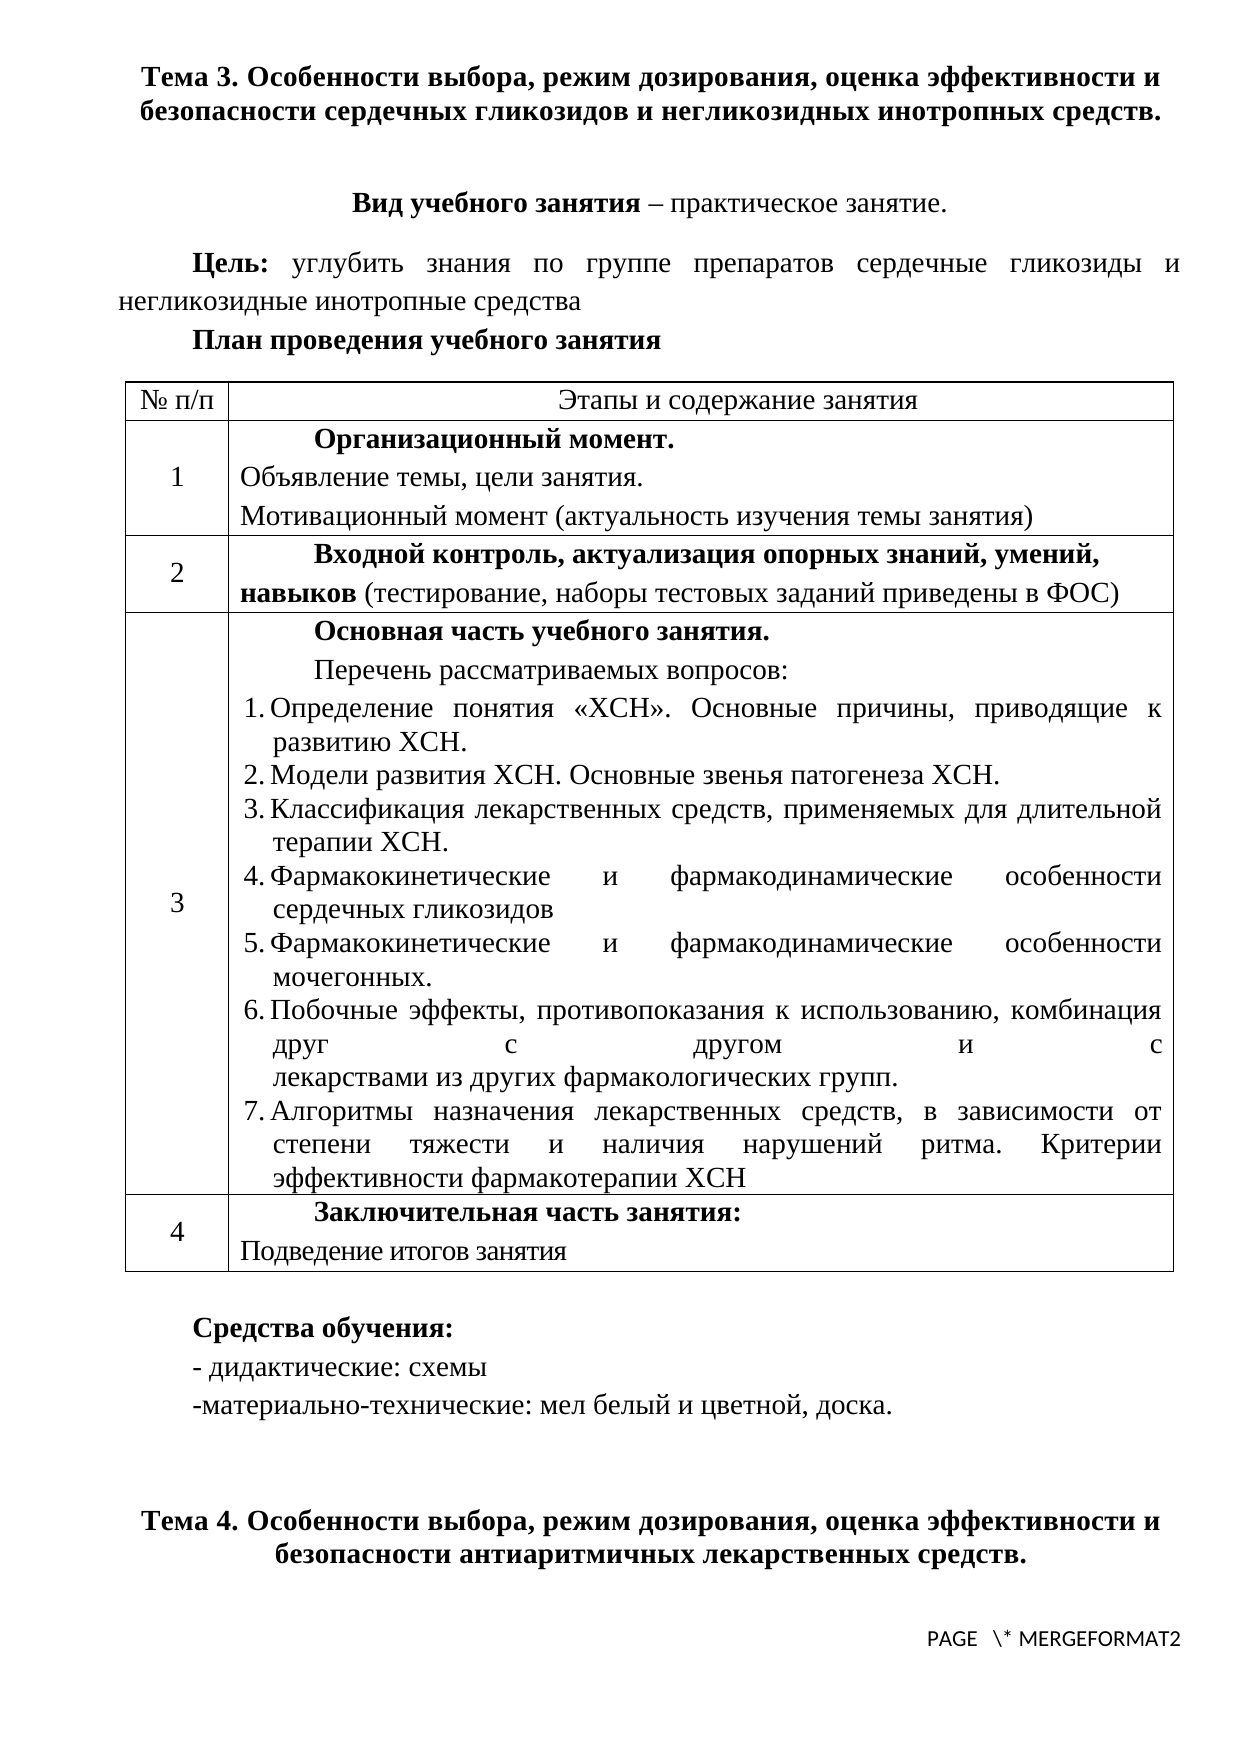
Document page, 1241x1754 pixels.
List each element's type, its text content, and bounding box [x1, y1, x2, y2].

table_cell Основная часть учебного занятия. Перечень рассматриваемых вопросов: Определение понятия «ХСН». Основные причины, приводящие к развитию ХСН. Модели развития ХСН. Основные звенья патогенеза ХСН. Классификация лекарственных средств, применяемых для длительной терапии ХСН. Фармакокинетические и фармакодинамические особенности сердечных гликозидов Фармакокинетические и фармакодинамические особенности мочегонных. Побочные эффекты, противопоказания к использованию, комбинация друг с другом и с лекарствами из других фармакологических групп. Алгоритмы назначения лекарственных средств, в зависимости от степени тяжести и наличия нарушений ритма. Критерии эффективности фармакотерапии ХСН [229, 613, 1173, 1193]
table_cell 4 [126, 1195, 228, 1271]
table_cell 1 [126, 421, 228, 535]
text - дидактические: схемы [118, 1349, 1181, 1382]
table_header № п/п [126, 383, 228, 420]
table_cell Входной контроль, актуализация опорных знаний, умений, навыков (тестирование, наборы тестовых заданий приведены в ФОС) [229, 536, 1173, 612]
text Цель: углубить знания по группе препаратов сердечные гликозиды и негликозидные инотропные средства [118, 245, 1181, 317]
text Тема 4. Особенности выбора, режим дозирования, оценка эффективности и безопасности антиаритмичных лекарственных средств. [122, 1503, 1181, 1570]
table_cell 3 [126, 613, 228, 1193]
text План проведения учебного занятия [118, 322, 1181, 356]
table_header Этапы и содержание занятия [229, 383, 1173, 420]
text Средства обучения: [118, 1310, 1181, 1344]
text Тема 3. Особенности выбора, режим дозирования, оценка эффективности и безопасности сердечных гликозидов и негликозидных инотропных средств. [122, 59, 1181, 126]
table_cell 2 [126, 536, 228, 612]
table_cell Заключительная часть занятия: Подведение итогов занятия [229, 1195, 1173, 1271]
text Вид учебного занятия – практическое занятие. [118, 186, 1181, 219]
text -материально-технические: мел белый и цветной, доска. [118, 1387, 1181, 1421]
table_cell Организационный момент. Объявление темы, цели занятия. Мотивационный момент (актуальность изучения темы занятия) [229, 421, 1173, 535]
